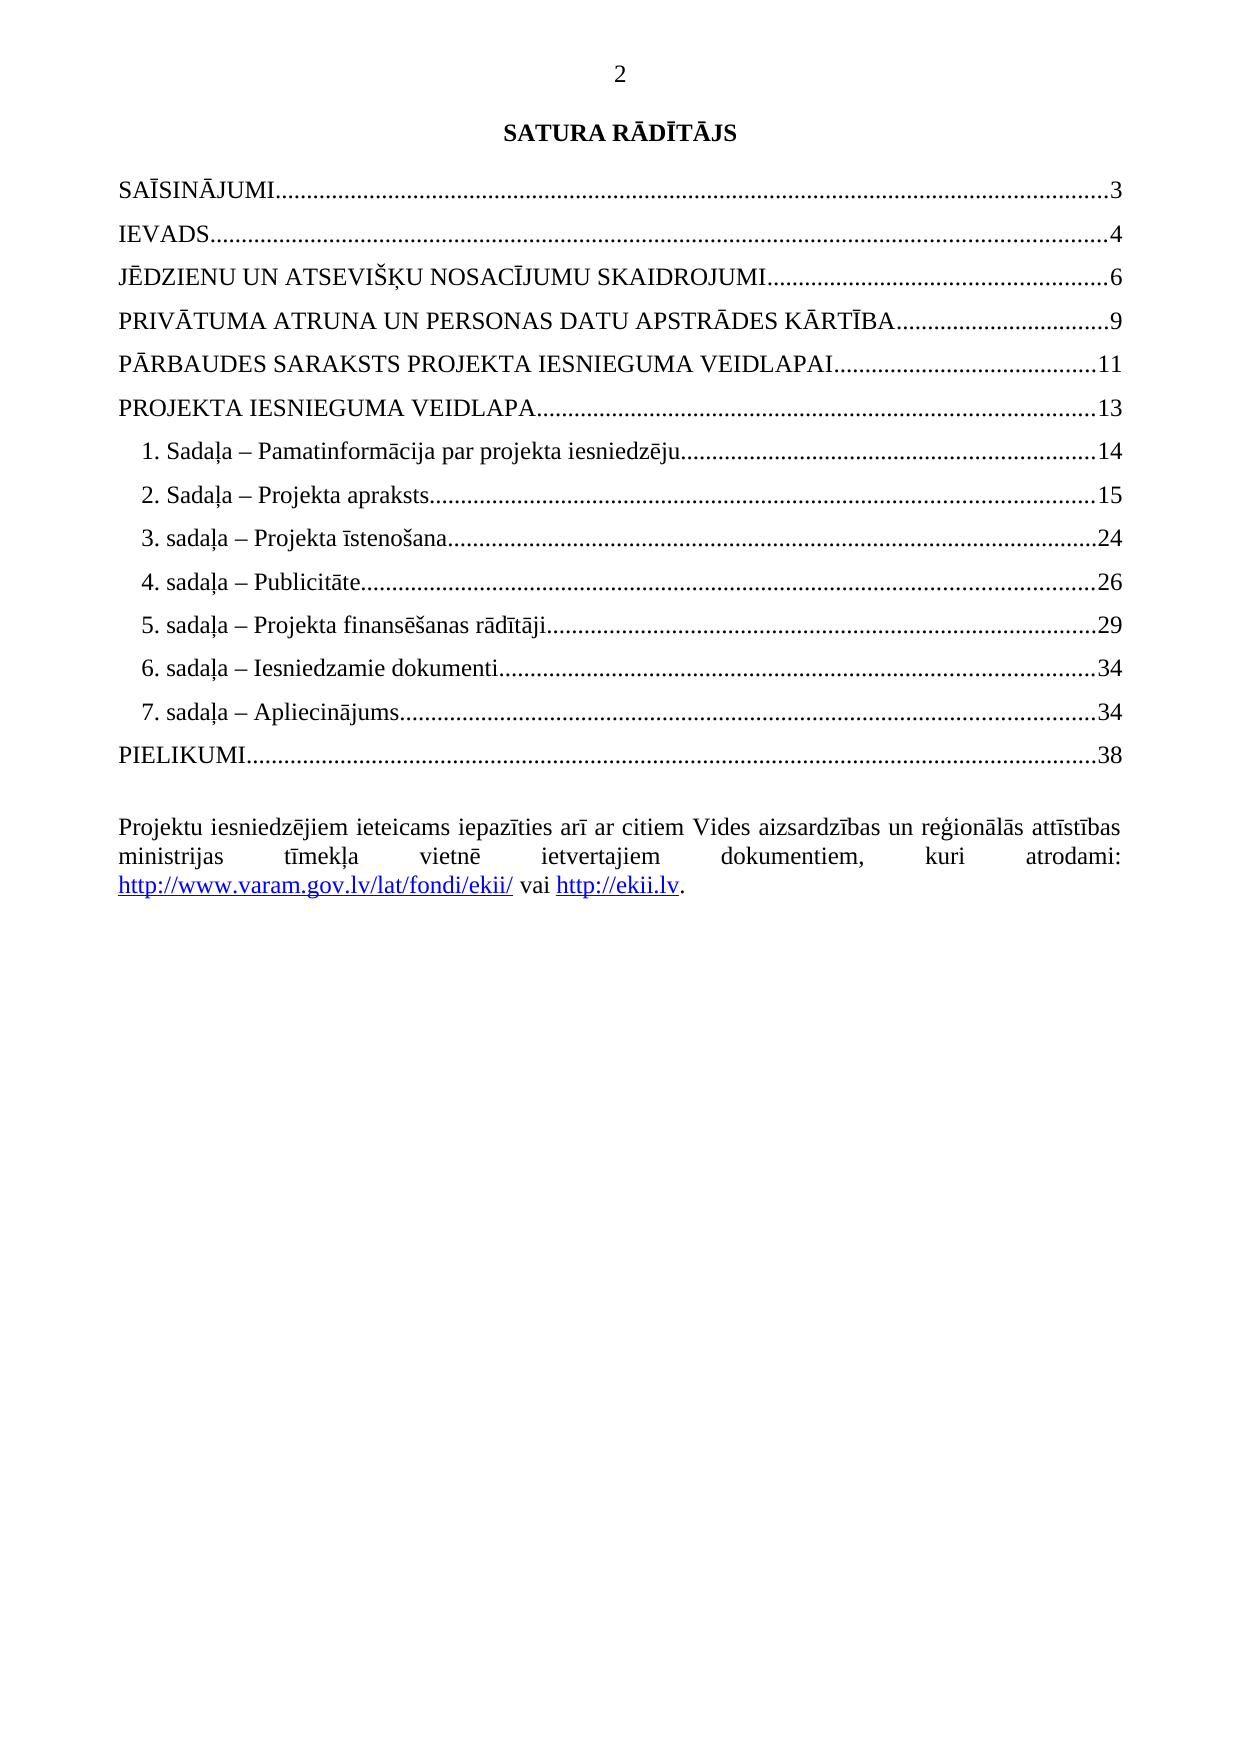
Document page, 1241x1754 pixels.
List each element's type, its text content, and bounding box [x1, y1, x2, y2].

text 6. sadaļa – Iesniedzamie dokumenti 34 [141, 653, 1122, 682]
text 3. sadaļa – Projekta īstenošana 24 [141, 523, 1122, 552]
text PROJEKTA IESNIEGUMA VEIDLAPA 13 [118, 393, 1122, 422]
text 7. sadaļa – Apliecinājums 34 [141, 697, 1122, 726]
text IEVADS 4 [118, 219, 1122, 248]
text Projektu iesniedzējiem ieteicams iepazīties arī ar citiem Vides aizsardzības un reģionālās attīstības ministrijas tīmekļa vietnē ietvertajiem dokumentiem, kuri atrodami: http://www.varam.gov.lv/lat/fondi/ekii/ vai http://ekii.lv. [118, 812, 1122, 899]
text 4. sadaļa – Publicitāte 26 [141, 567, 1122, 595]
text 5. sadaļa – Projekta finansēšanas rādītāji 29 [141, 610, 1122, 639]
text PIELIKUMI 38 [118, 740, 1122, 769]
text PĀRBAUDES SARAKSTS PROJEKTA IESNIEGUMA VEIDLAPAI 11 [118, 349, 1122, 378]
text 2. Sadaļa – Projekta apraksts 15 [141, 480, 1122, 508]
text SAĪSINĀJUMI 3 [118, 176, 1122, 204]
text 1. Sadaļa – Pamatinformācija par projekta iesniedzēju 14 [141, 436, 1122, 465]
text JĒDZIENU UN ATSEVIŠĶU NOSACĪJUMU SKAIDROJUMI 6 [118, 262, 1122, 291]
text PRIVĀTUMA ATRUNA UN PERSONAS DATU APSTRĀDES KĀRTĪBA 9 [118, 306, 1122, 335]
text SATURA RĀDĪTĀJS [118, 118, 1122, 147]
